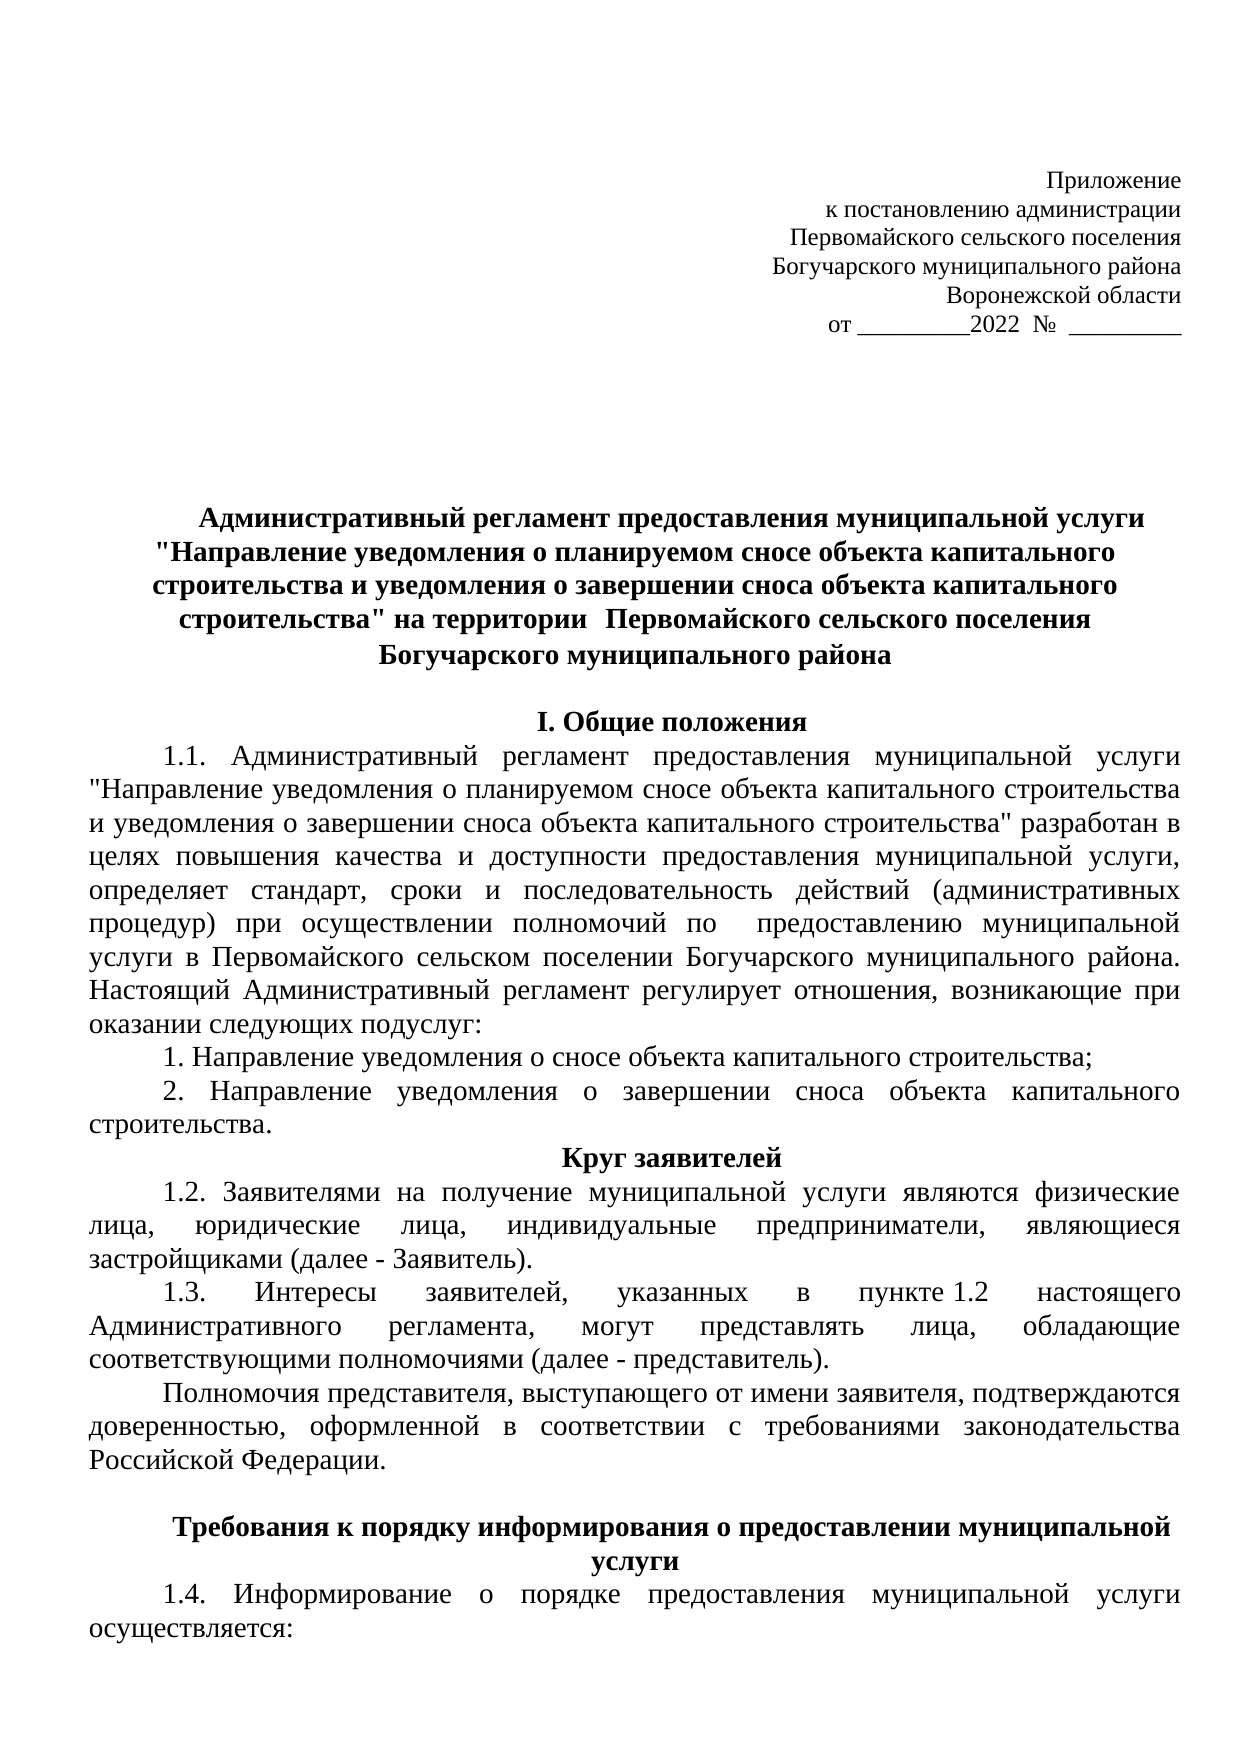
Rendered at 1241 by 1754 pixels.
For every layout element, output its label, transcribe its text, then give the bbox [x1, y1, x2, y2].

text I. Общие положения [89, 704, 1181, 738]
text 2. Направление уведомления о завершении сноса объекта капитального строительства. [89, 1073, 1181, 1140]
text 1.4. Информирование о порядке предоставления муниципальной услуги осуществляется: [89, 1576, 1181, 1643]
text Первомайского сельского поселения [89, 222, 1181, 251]
text Административный регламент предоставления муниципальной услуги "Направление уведомления о планируемом сносе объекта капитального строительства и уведомления о завершении сноса объекта капитального строительства" на территории Первомайского сельского поселения Богучарского муниципального района [89, 500, 1181, 671]
text Круг заявителей [89, 1140, 1181, 1174]
text Богучарского муниципального района [89, 251, 1181, 280]
text Приложение [89, 165, 1181, 194]
text Воронежской области [89, 280, 1181, 309]
text к постановлению администрации [89, 194, 1181, 222]
text 1.2. Заявителями на получение муниципальной услуги являются физические лица, юридические лица, индивидуальные предприниматели, являющиеся застройщиками (далее - Заявитель). [89, 1174, 1181, 1274]
text Требования к порядку информирования о предоставлении муниципальной услуги [89, 1509, 1181, 1576]
text Полномочия представителя, выступающего от имени заявителя, подтверждаются доверенностью, оформленной в соответствии с требованиями законодательства Российской Федерации. [89, 1375, 1181, 1476]
text 1. Направление уведомления о сносе объекта капитального строительства; [89, 1039, 1181, 1073]
text от _________2022 № _________ [89, 309, 1181, 337]
text 1.3. Интересы заявителей, указанных в пункте 1.2 настоящего Административного регламента, могут представлять лица, обладающие соответствующими полномочиями (далее - представитель). [89, 1274, 1181, 1375]
text 1.1. Административный регламент предоставления муниципальной услуги "Направление уведомления о планируемом сносе объекта капитального строительства и уведомления о завершении сноса объекта капитального строительства" разработан в целях повышения качества и доступности предоставления муниципальной услуги, определяет стандарт, сроки и последовательность действий (административных процедур) при осуществлении полномочий по предоставлению муниципальной услуги в Первомайского сельском поселении Богучарского муниципального района. Настоящий Административный регламент регулирует отношения, возникающие при оказании следующих подуслуг: [89, 738, 1181, 1039]
